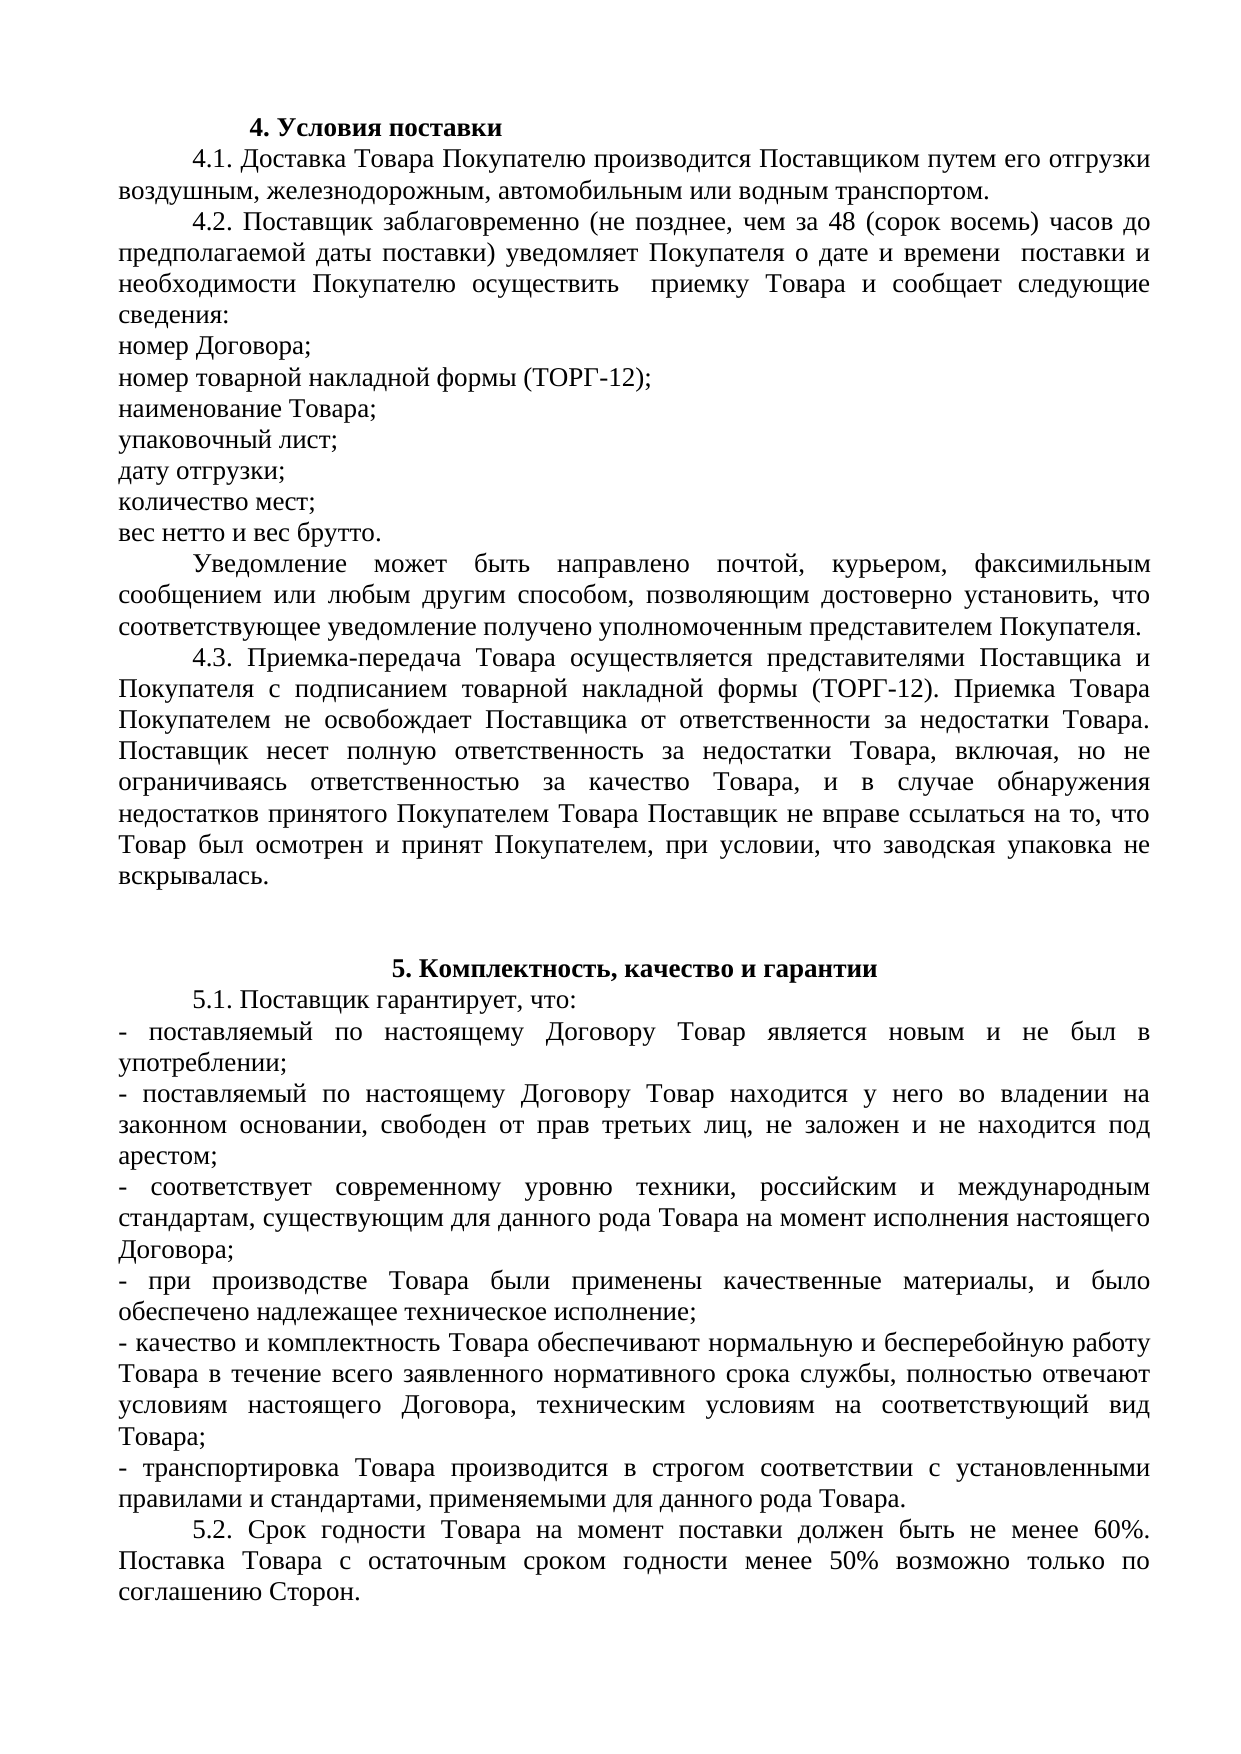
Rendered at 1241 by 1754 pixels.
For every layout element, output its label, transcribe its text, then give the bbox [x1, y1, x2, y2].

text - при производстве Товара были применены качественные материалы, и было обеспечено надлежащее техническое исполнение; [118, 1264, 1152, 1326]
text вес нетто и вес брутто. [118, 516, 1152, 547]
text - соответствует современному уровню техники, российским и международным стандартам, существующим для данного рода Товара на момент исполнения настоящего Договора; [118, 1170, 1152, 1264]
text 5. Комплектность, качество и гарантии [118, 952, 1152, 983]
text дату отгрузки; [118, 454, 1152, 485]
text упаковочный лист; [118, 423, 1152, 454]
text 4.2. Поставщик заблаговременно (не позднее, чем за 48 (сорок восемь) часов до предполагаемой даты поставки) уведомляет Покупателя о дате и времени поставки и необходимости Покупателю осуществить приемку Товара и сообщает следующие сведения: [118, 205, 1152, 329]
text 5.1. Поставщик гарантирует, что: [118, 983, 1152, 1015]
text номер товарной накладной формы (ТОРГ-12); [118, 361, 1152, 392]
text номер Договора; [118, 329, 1152, 361]
text количество мест; [118, 485, 1152, 516]
text - качество и комплектность Товара обеспечивают нормальную и бесперебойную работу Товара в течение всего заявленного нормативного срока службы, полностью отвечают условиям настоящего Договора, техническим условиям на соответствующий вид Товара; [118, 1326, 1152, 1451]
text - поставляемый по настоящему Договору Товар находится у него во владении на законном основании, свободен от прав третьих лиц, не заложен и не находится под арестом; [118, 1077, 1152, 1170]
text наименование Товара; [118, 392, 1152, 423]
text 4. Условия поставки [118, 111, 1152, 143]
text - транспортировка Товара производится в строгом соответствии с установленными правилами и стандартами, применяемыми для данного рода Товара. [118, 1451, 1152, 1513]
text Уведомление может быть направлено почтой, курьером, факсимильным сообщением или любым другим способом, позволяющим достоверно установить, что соответствующее уведомление получено уполномоченным представителем Покупателя. [118, 547, 1152, 641]
text 4.3. Приемка-передача Товара осуществляется представителями Поставщика и Покупателя с подписанием товарной накладной формы (ТОРГ-12). Приемка Товара Покупателем не освобождает Поставщика от ответственности за недостатки Товара. Поставщик несет полную ответственность за недостатки Товара, включая, но не ограничиваясь ответственностью за качество Товара, и в случае обнаружения недостатков принятого Покупателем Товара Поставщик не вправе ссылаться на то, что Товар был осмотрен и принят Покупателем, при условии, что заводская упаковка не вскрывалась. [118, 641, 1152, 890]
text 5.2. Срок годности Товара на момент поставки должен быть не менее 60%. Поставка Товара с остаточным сроком годности менее 50% возможно только по соглашению Сторон. [118, 1513, 1152, 1606]
text - поставляемый по настоящему Договору Товар является новым и не был в употреблении; [118, 1015, 1152, 1077]
text 4.1. Доставка Товара Покупателю производится Поставщиком путем его отгрузки воздушным, железнодорожным, автомобильным или водным транспортом. [118, 143, 1152, 205]
